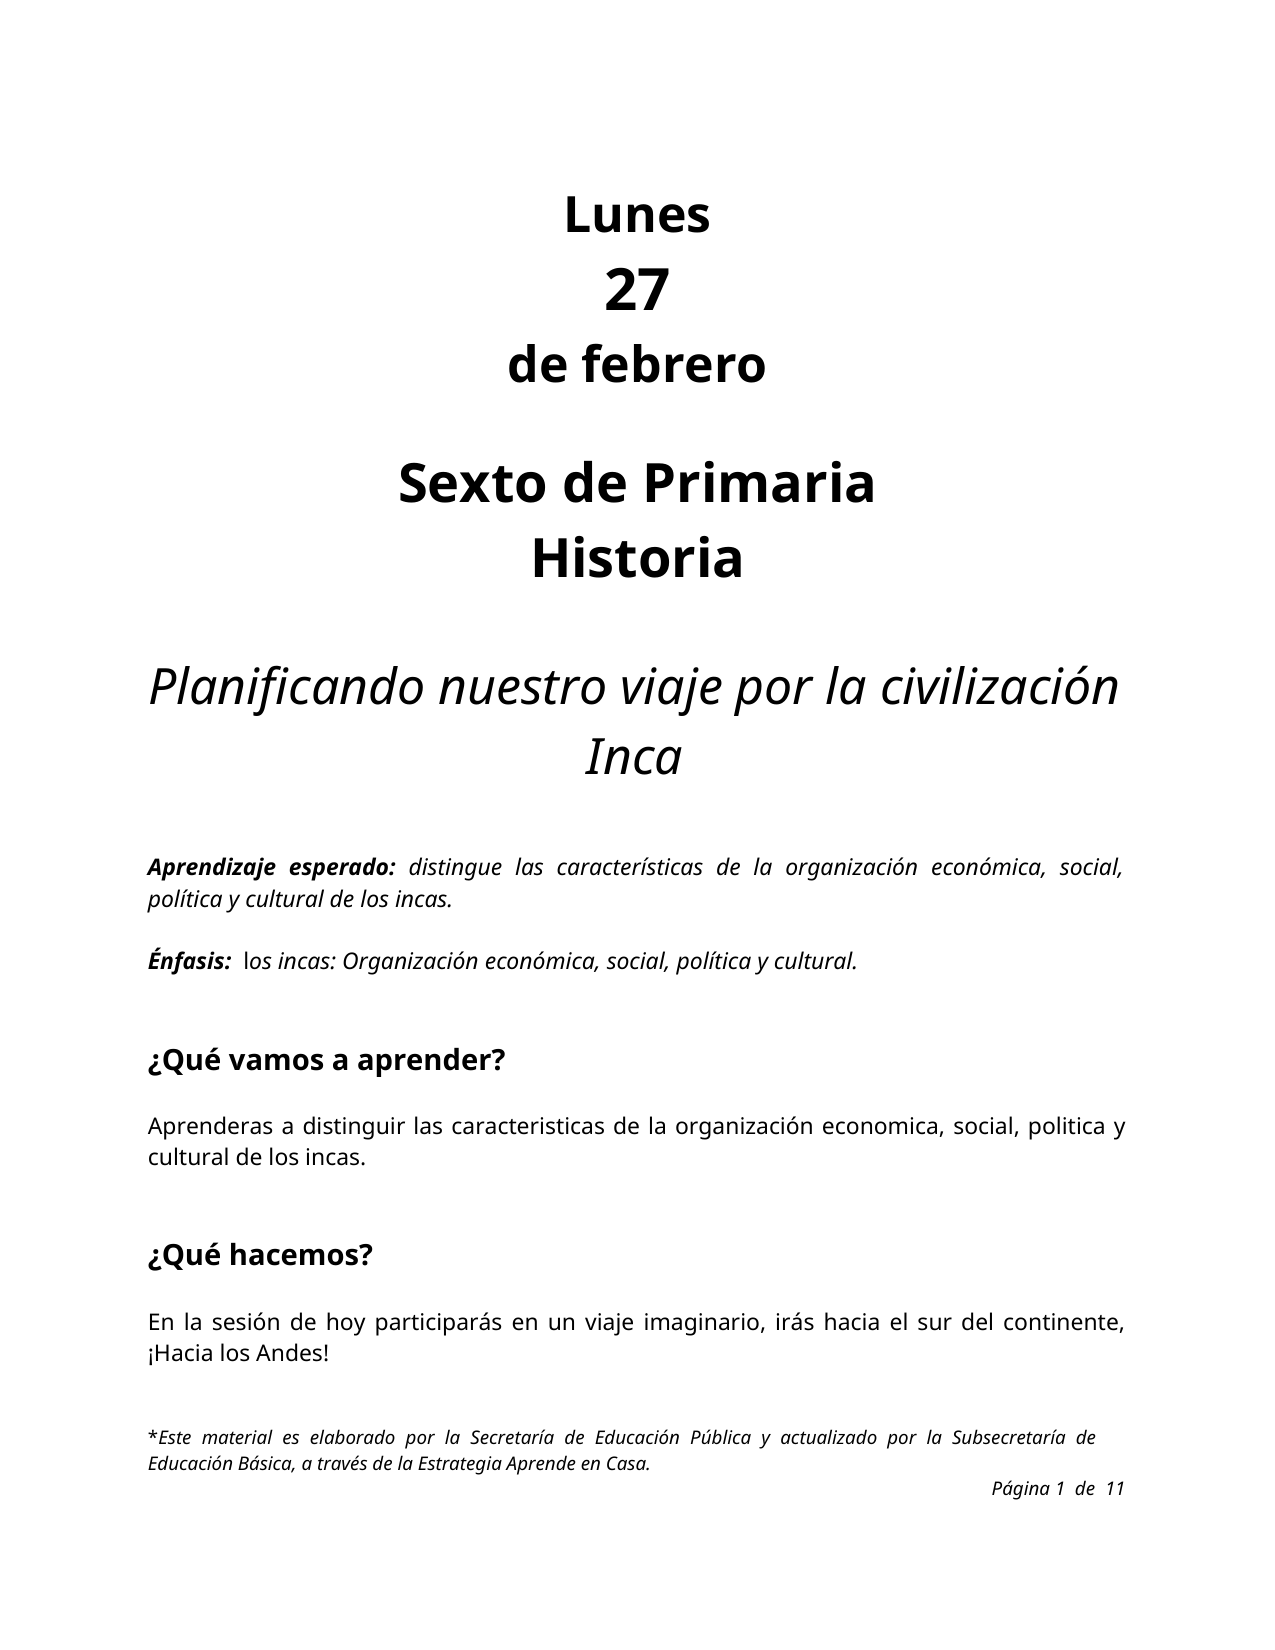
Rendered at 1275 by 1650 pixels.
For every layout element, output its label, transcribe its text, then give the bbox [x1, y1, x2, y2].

text Sexto de Primaria [148, 443, 1127, 518]
text En la sesión de hoy participarás en un viaje imaginario, irás hacia el sur del continente, ¡Hacia los Andes! [148, 1306, 1127, 1368]
text Planificando nuestro viaje por la civilización Inca [148, 650, 1127, 789]
text Énfasis: los incas: Organización económica, social, política y cultural. [148, 945, 1127, 976]
text 27 [148, 247, 1127, 328]
text Historia [148, 518, 1127, 593]
text ¿Qué vamos a aprender? [148, 1039, 1127, 1078]
text de febrero [148, 328, 1127, 397]
text ¿Qué hacemos? [148, 1235, 1127, 1274]
text Aprendizaje esperado: distingue las características de la organización económica, social, política y cultural de los incas. [148, 851, 1127, 914]
text Aprenderas a distinguir las caracteristicas de la organización economica, social, politica y cultural de los incas. [148, 1110, 1127, 1172]
text Lunes [148, 177, 1127, 247]
